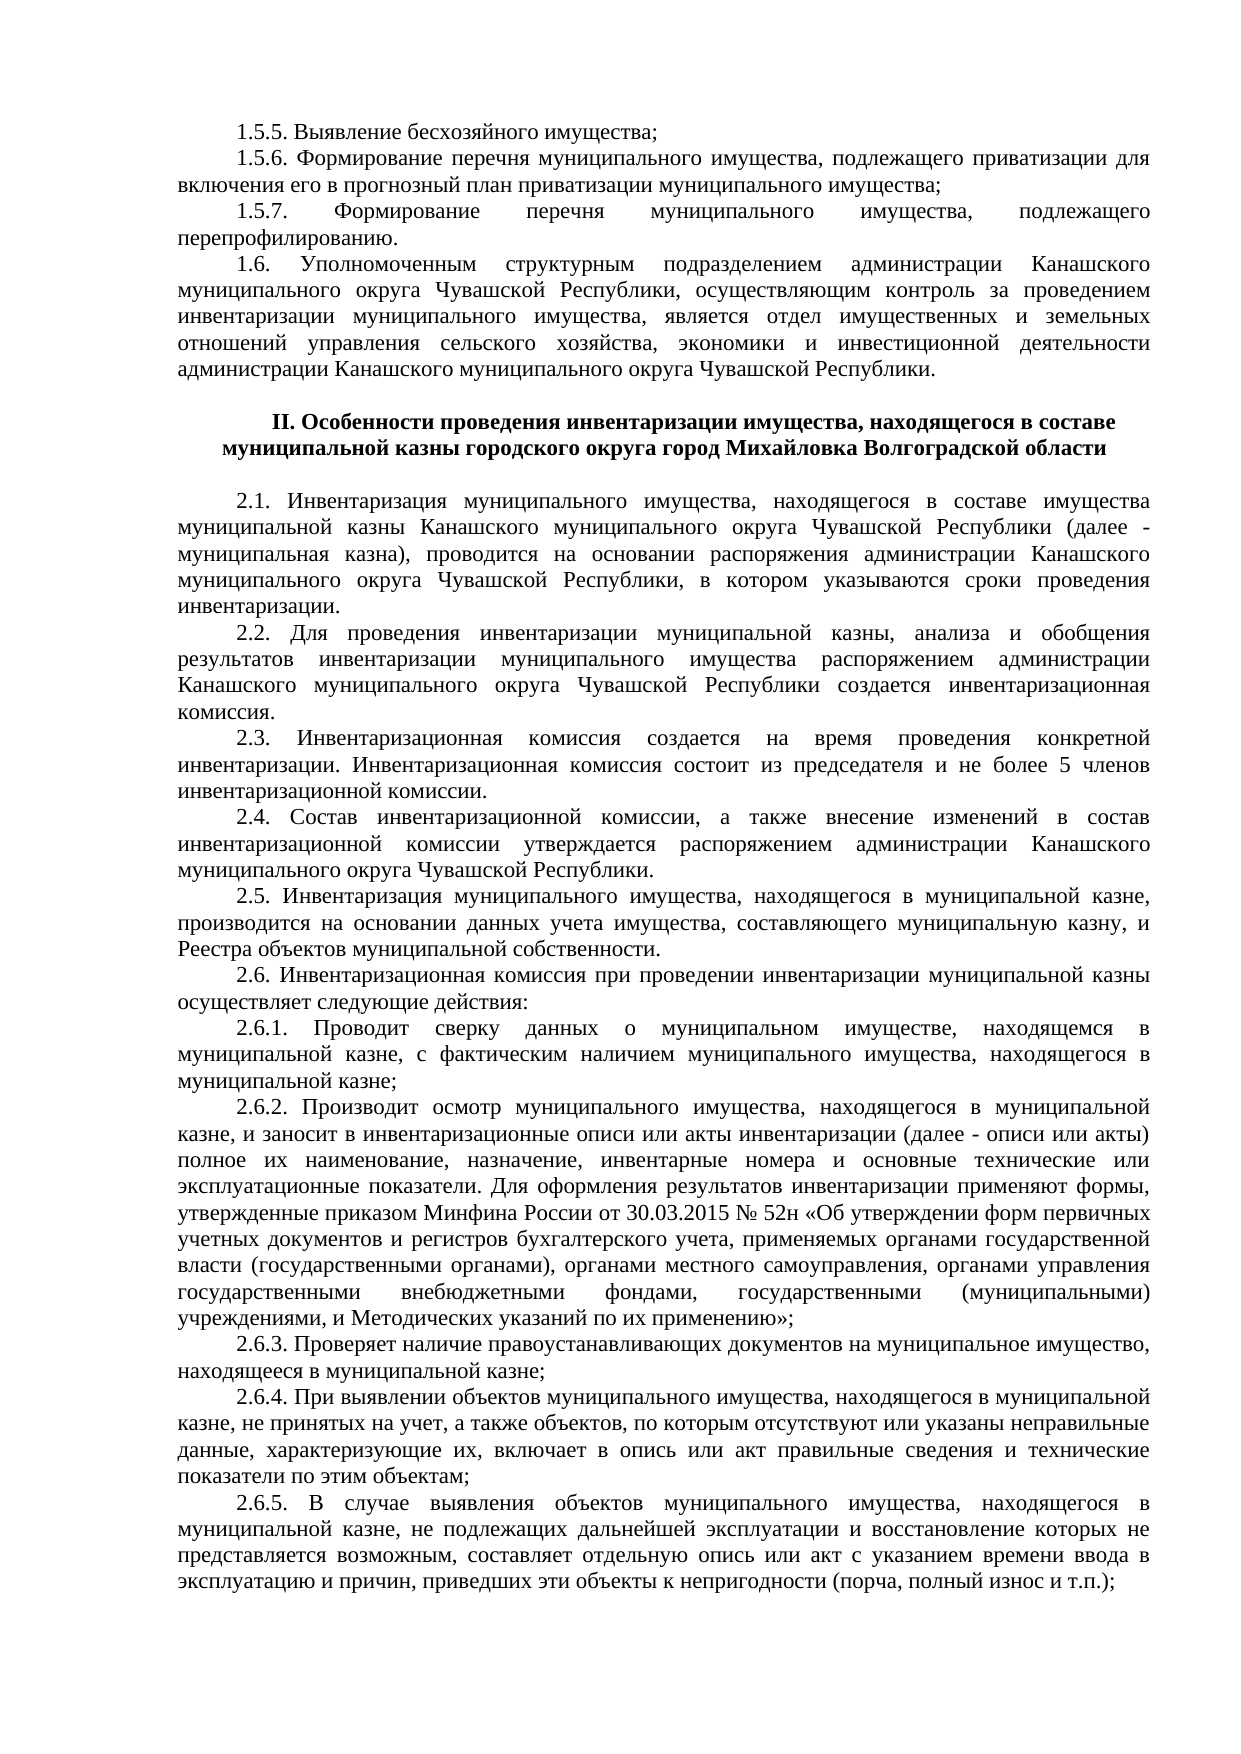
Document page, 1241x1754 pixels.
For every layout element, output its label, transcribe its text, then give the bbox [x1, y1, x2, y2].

text 1.5.6. Формирование перечня муниципального имущества, подлежащего приватизации для включения его в прогнозный план приватизации муниципального имущества; [177, 144, 1152, 197]
text 1.5.5. Выявление бесхозяйного имущества; [177, 118, 1152, 144]
text 2.6.1. Проводит сверку данных о муниципальном имуществе, находящемся в муниципальной казне, с фактическим наличием муниципального имущества, находящегося в муниципальной казне; [177, 1014, 1152, 1093]
text II. Особенности проведения инвентаризации имущества, находящегося в составе муниципальной казны городского округа город Михайловка Волгоградской области [177, 408, 1152, 461]
text 2.6. Инвентаризационная комиссия при проведении инвентаризации муниципальной казны осуществляет следующие действия: [177, 961, 1152, 1014]
text 2.6.2. Производит осмотр муниципального имущества, находящегося в муниципальной казне, и заносит в инвентаризационные описи или акты инвентаризации (далее - описи или акты) полное их наименование, назначение, инвентарные номера и основные технические или эксплуатационные показатели. Для оформления результатов инвентаризации применяют формы, утвержденные приказом Минфина России от 30.03.2015 № 52н «Об утверждении форм первичных учетных документов и регистров бухгалтерского учета, применяемых органами государственной власти (государственными органами), органами местного самоуправления, органами управления государственными внебюджетными фондами, государственными (муниципальными) учреждениями, и Методических указаний по их применению»; [177, 1093, 1152, 1330]
text 1.5.7. Формирование перечня муниципального имущества, подлежащего перепрофилированию. [177, 197, 1152, 250]
text 2.2. Для проведения инвентаризации муниципальной казны, анализа и обобщения результатов инвентаризации муниципального имущества распоряжением администрации Канашского муниципального округа Чувашской Республики создается инвентаризационная комиссия. [177, 619, 1152, 724]
text 2.5. Инвентаризация муниципального имущества, находящегося в муниципальной казне, производится на основании данных учета имущества, составляющего муниципальную казну, и Реестра объектов муниципальной собственности. [177, 882, 1152, 961]
text 2.6.3. Проверяет наличие правоустанавливающих документов на муниципальное имущество, находящееся в муниципальной казне; [177, 1330, 1152, 1383]
text 2.1. Инвентаризация муниципального имущества, находящегося в составе имущества муниципальной казны Канашского муниципального округа Чувашской Республики (далее - муниципальная казна), проводится на основании распоряжения администрации Канашского муниципального округа Чувашской Республики, в котором указываются сроки проведения инвентаризации. [177, 487, 1152, 619]
text 2.6.5. В случае выявления объектов муниципального имущества, находящегося в муниципальной казне, не подлежащих дальнейшей эксплуатации и восстановление которых не представляется возможным, составляет отдельную опись или акт с указанием времени ввода в эксплуатацию и причин, приведших эти объекты к непригодности (порча, полный износ и т.п.); [177, 1488, 1152, 1594]
text 2.3. Инвентаризационная комиссия создается на время проведения конкретной инвентаризации. Инвентаризационная комиссия состоит из председателя и не более 5 членов инвентаризационной комиссии. [177, 724, 1152, 803]
text 2.6.4. При выявлении объектов муниципального имущества, находящегося в муниципальной казне, не принятых на учет, а также объектов, по которым отсутствуют или указаны неправильные данные, характеризующие их, включает в опись или акт правильные сведения и технические показатели по этим объектам; [177, 1383, 1152, 1488]
text 2.4. Состав инвентаризационной комиссии, а также внесение изменений в состав инвентаризационной комиссии утверждается распоряжением администрации Канашского муниципального округа Чувашской Республики. [177, 803, 1152, 882]
text 1.6. Уполномоченным структурным подразделением администрации Канашского муниципального округа Чувашской Республики, осуществляющим контроль за проведением инвентаризации муниципального имущества, является отдел имущественных и земельных отношений управления сельского хозяйства, экономики и инвестиционной деятельности администрации Канашского муниципального округа Чувашской Республики. [177, 250, 1152, 382]
